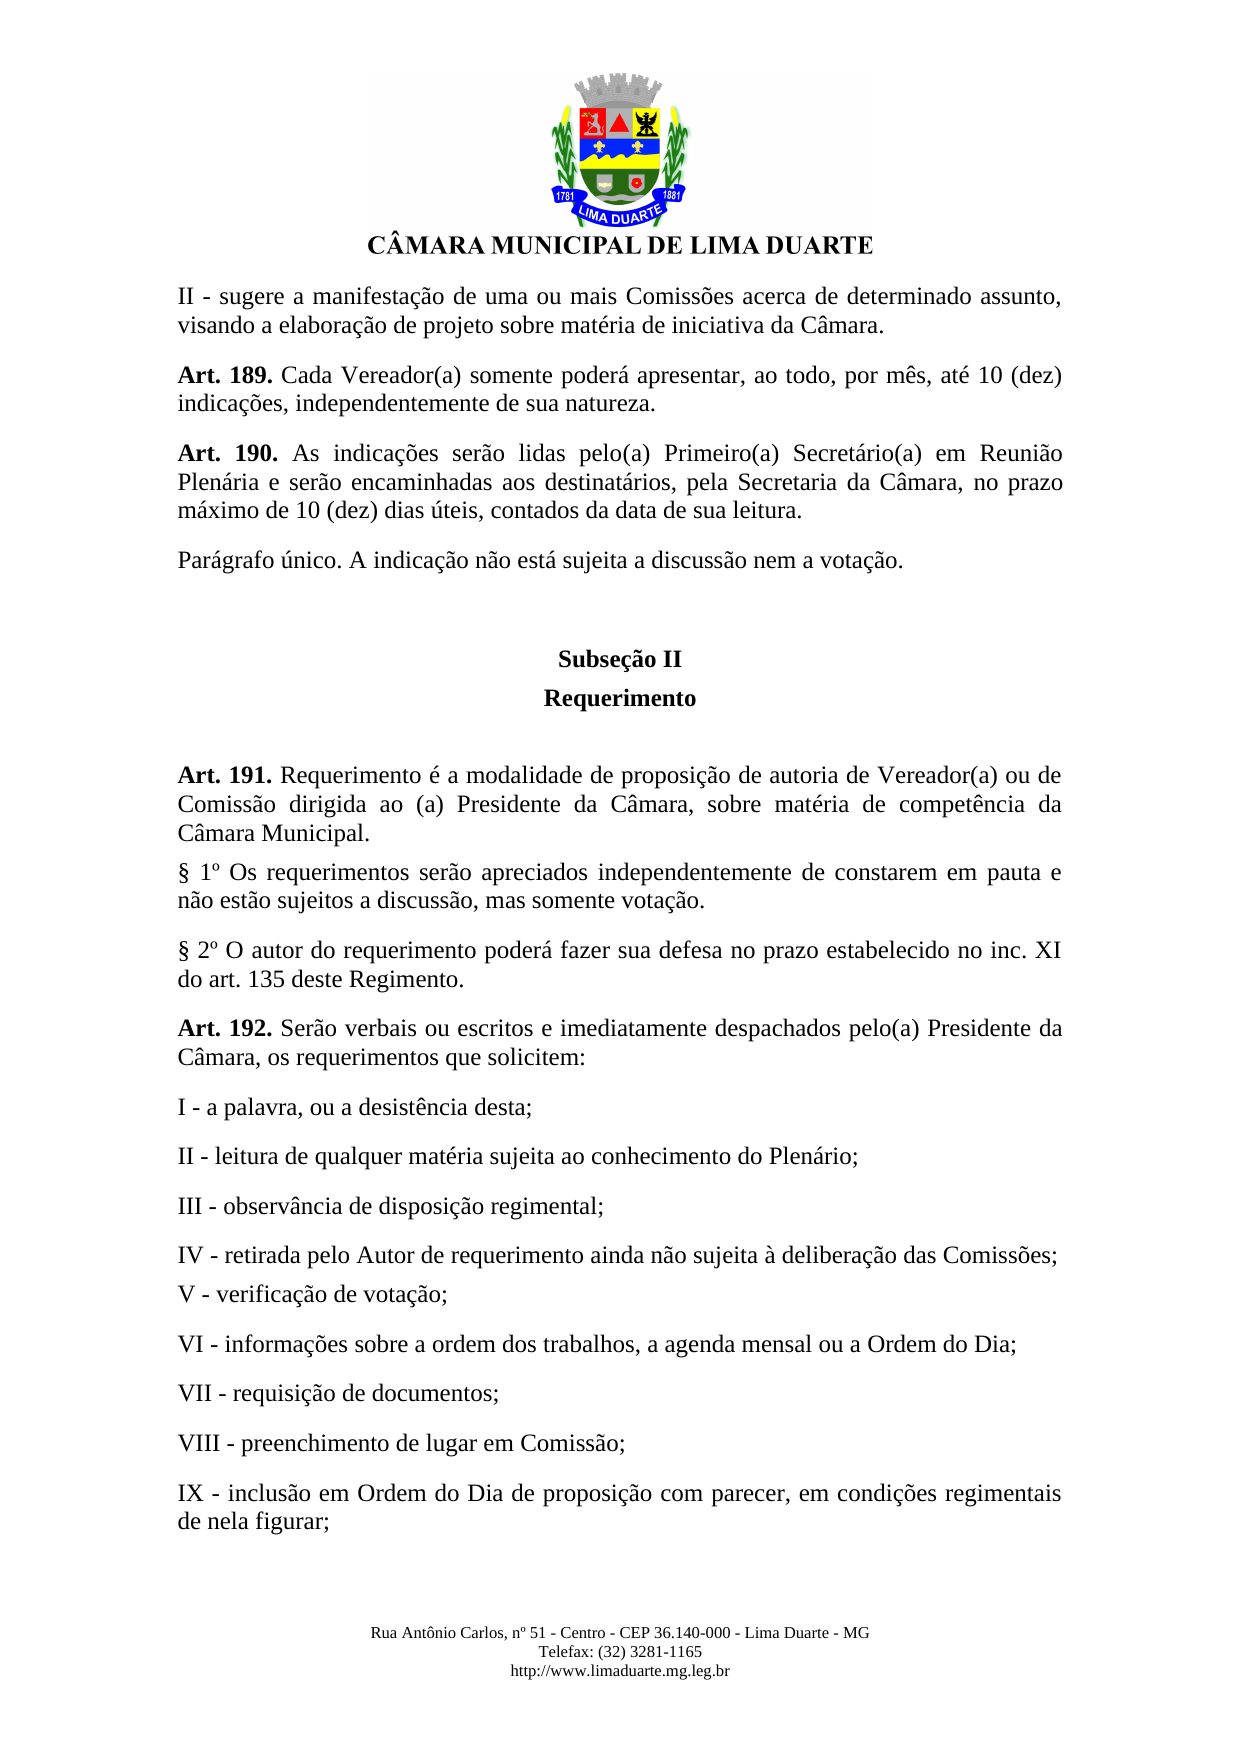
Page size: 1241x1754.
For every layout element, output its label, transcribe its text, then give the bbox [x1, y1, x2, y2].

text V - verificação de votação; [177, 1279, 1063, 1308]
text Art. 190. As indicações serão lidas pelo(a) Primeiro(a) Secretário(a) em Reunião Plenária e serão encaminhadas aos destinatários, pela Secretaria da Câmara, no prazo máximo de 10 (dez) dias úteis, contados da data de sua leitura. [177, 438, 1063, 524]
text VII - requisição de documentos; [177, 1378, 1063, 1407]
text II - leitura de qualquer matéria sujeita ao conhecimento do Plenário; [177, 1141, 1063, 1170]
text II - sugere a manifestação de uma ou mais Comissões acerca de determinado assunto, visando a elaboração de projeto sobre matéria de iniciativa da Câmara. [177, 281, 1063, 339]
text § 2º O autor do requerimento poderá fazer sua defesa no prazo estabelecido no inc. XI do art. 135 deste Regimento. [177, 935, 1063, 993]
text IX - inclusão em Ordem do Dia de proposição com parecer, em condições regimentais de nela figurar; [177, 1478, 1063, 1535]
text Art. 189. Cada Vereador(a) somente poderá apresentar, ao todo, por mês, até 10 (dez) indicações, independentemente de sua natureza. [177, 360, 1063, 417]
text I - a palavra, ou a desistência desta; [177, 1092, 1063, 1121]
text Art. 192. Serão verbais ou escritos e imediatamente despachados pelo(a) Presidente da Câmara, os requerimentos que solicitem: [177, 1013, 1063, 1071]
text Art. 191. Requerimento é a modalidade de proposição de autoria de Vereador(a) ou de Comissão dirigida ao (a) Presidente da Câmara, sobre matéria de competência da Câmara Municipal. [177, 761, 1063, 847]
text Parágrafo único. A indicação não está sujeita a discussão nem a votação. [177, 545, 1063, 574]
text VI - informações sobre a ordem dos trabalhos, a agenda mensal ou a Ordem do Dia; [177, 1329, 1063, 1358]
text Subseção II [177, 644, 1063, 673]
text § 1º Os requerimentos serão apreciados independentemente de constarem em pauta e não estão sujeitos a discussão, mas somente votação. [177, 857, 1063, 914]
text Requerimento [177, 683, 1063, 712]
text VIII - preenchimento de lugar em Comissão; [177, 1428, 1063, 1457]
text IV - retirada pelo Autor de requerimento ainda não sujeita à deliberação das Comissões; [177, 1241, 1063, 1269]
picture [367, 73, 873, 254]
text III - observância de disposição regimental; [177, 1191, 1063, 1220]
